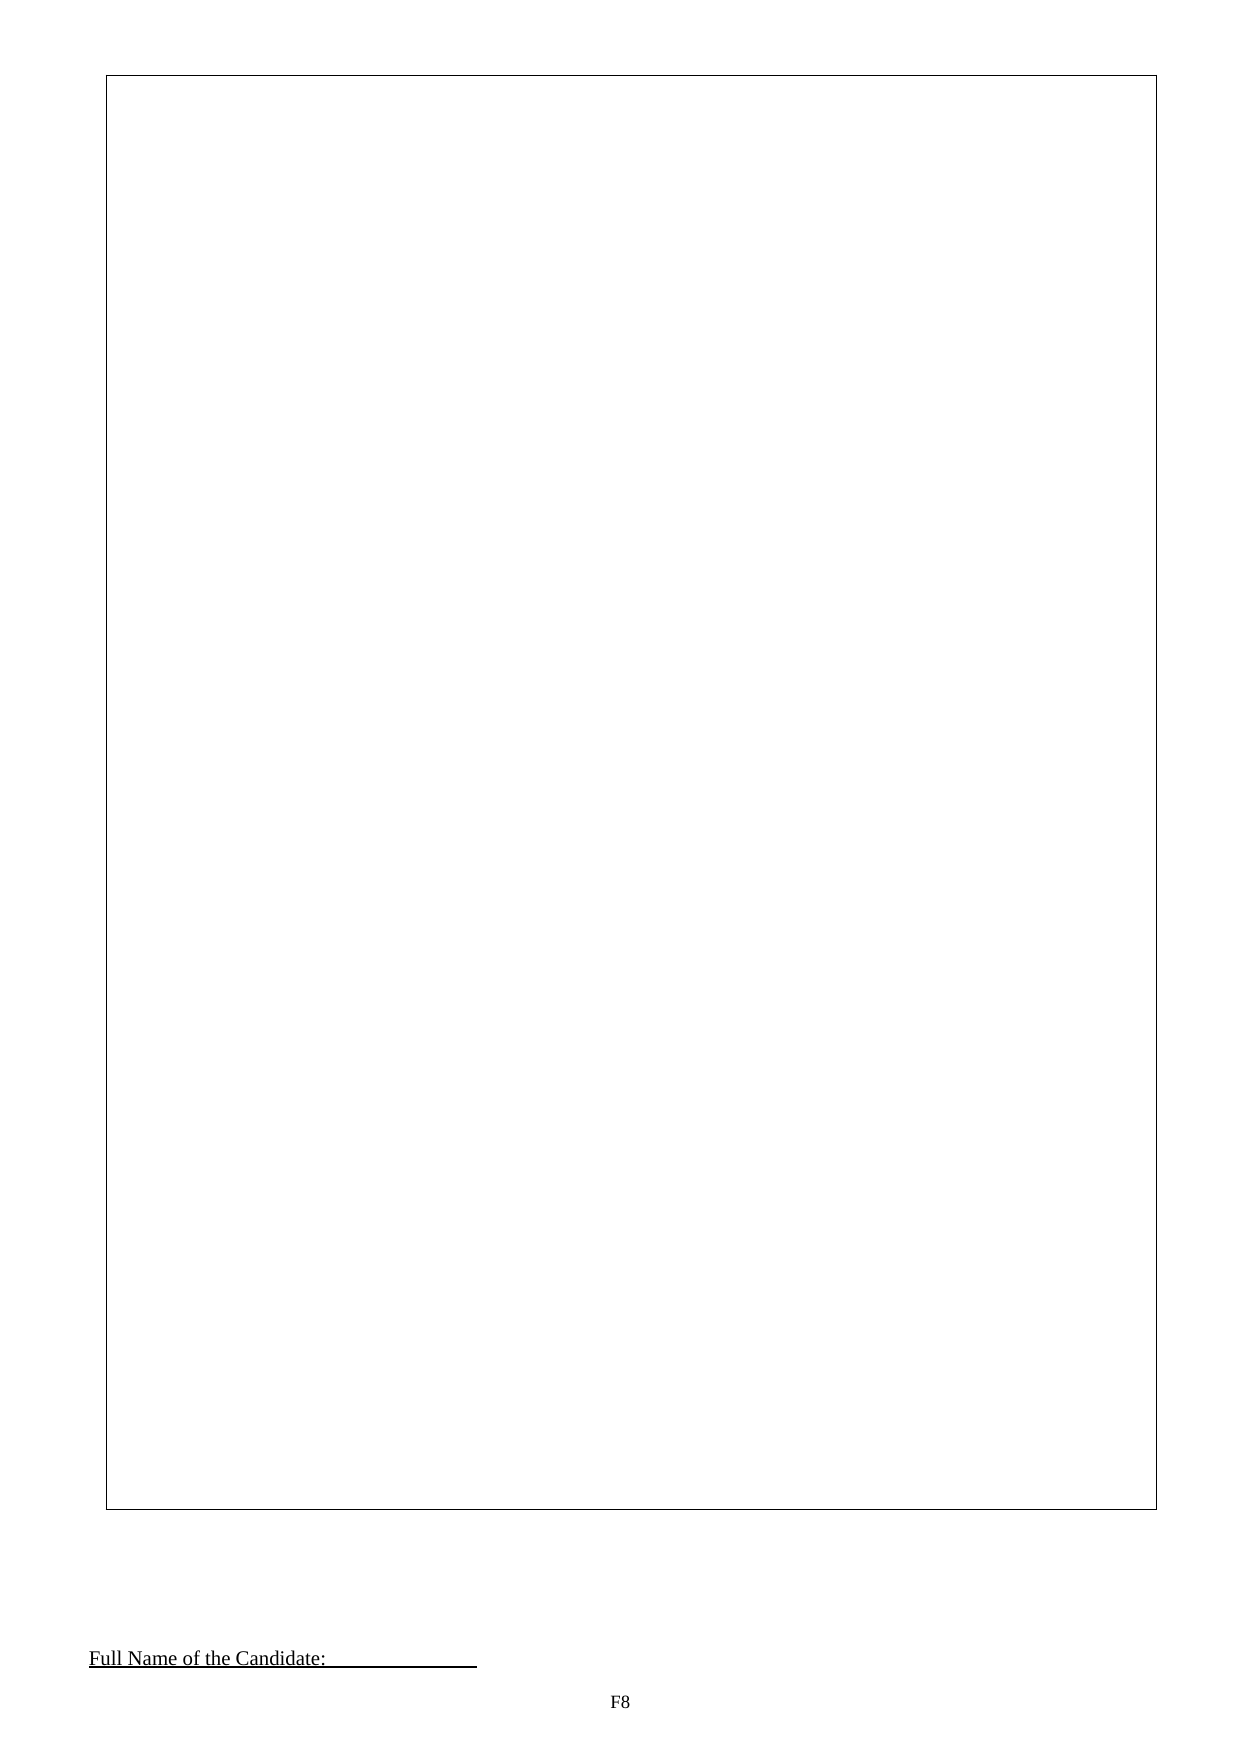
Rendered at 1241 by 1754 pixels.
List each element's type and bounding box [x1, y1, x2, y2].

table_cell [107, 76, 1156, 1508]
